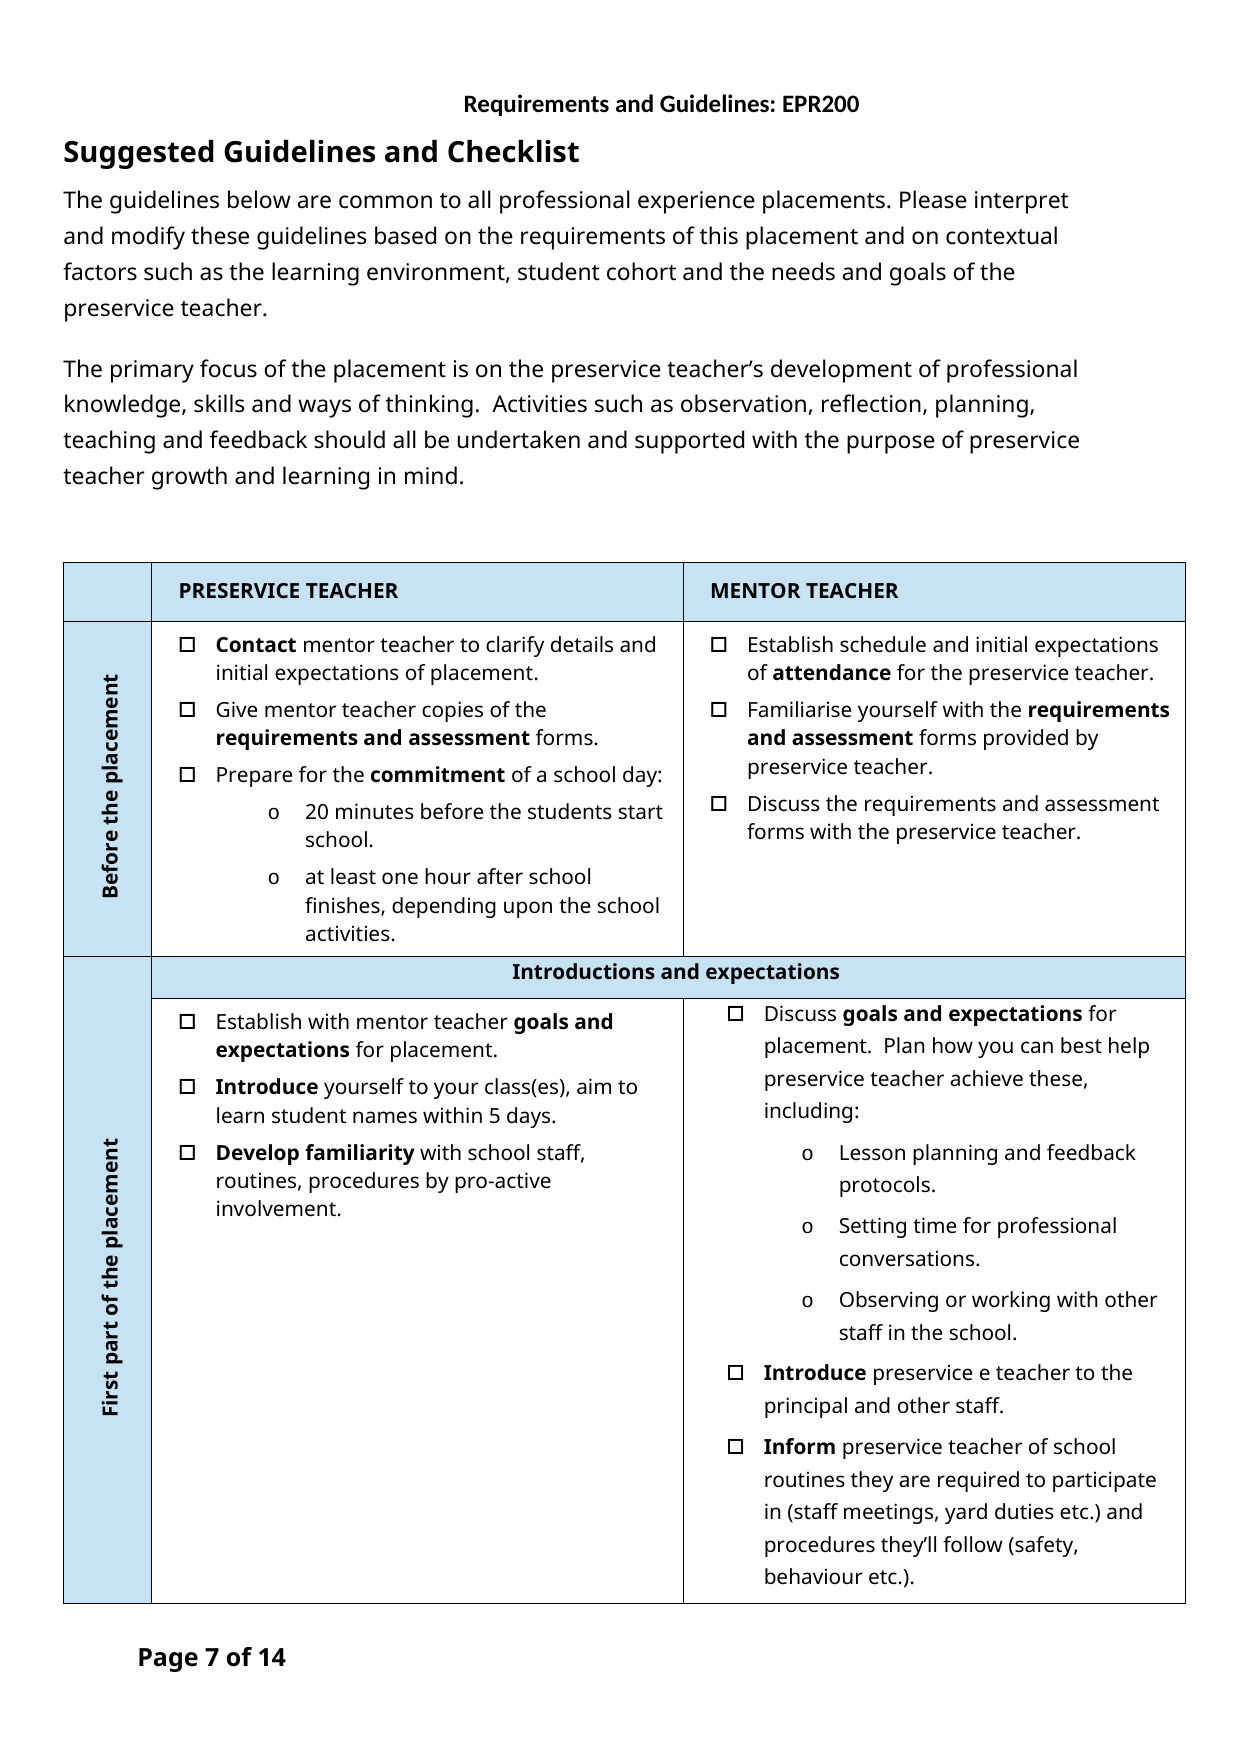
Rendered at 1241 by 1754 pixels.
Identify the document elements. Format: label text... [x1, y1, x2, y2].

subtitle Suggested Guidelines and Checklist [63, 132, 1103, 171]
table_cell Introductions and expectations [152, 957, 1185, 998]
table_header PRESERVICE TEACHER [152, 563, 683, 621]
table_cell Before the placement [64, 622, 151, 956]
table_header MENTOR TEACHER [684, 563, 1185, 621]
table_cell Establish schedule and initial expectations of attendance for the preservice teacher. Familiarise yourself with the requirements and assessment forms provided by preservice teacher. Discuss the requirements and assessment forms with the preservice teacher. [684, 622, 1185, 956]
text The primary focus of the placement is on the preservice teacher’s development of professional knowledge, skills and ways of thinking. Activities such as observation, reflection, planning, teaching and feedback should all be undertaken and supported with the purpose of preservice teacher growth and learning in mind. [63, 352, 1103, 492]
table_cell Contact mentor teacher to clarify details and initial expectations of placement. Give mentor teacher copies of the requirements and assessment forms. Prepare for the commitment of a school day: 20 minutes before the students start school. at least one hour after school finishes, depending upon the school activities. [152, 622, 683, 956]
table_cell Establish with mentor teacher goals and expectations for placement. Introduce yourself to your class(es), aim to learn student names within 5 days. Develop familiarity with school staff, routines, procedures by pro-active involvement. [152, 999, 683, 1603]
table_header [64, 563, 151, 621]
text The guidelines below are common to all professional experience placements. Please interpret and modify these guidelines based on the requirements of this placement and on contextual factors such as the learning environment, student cohort and the needs and goals of the preservice teacher. [63, 184, 1103, 323]
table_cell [64, 957, 151, 1603]
table_cell Discuss goals and expectations for placement. Plan how you can best help preservice teacher achieve these, including: Lesson planning and feedback protocols. Setting time for professional conversations. Observing or working with other staff in the school. Introduce preservice e teacher to the principal and other staff. Inform preservice teacher of school routines they are required to participate in (staff meetings, yard duties etc.) and procedures they’ll follow (safety, behaviour etc.). [684, 999, 1185, 1603]
